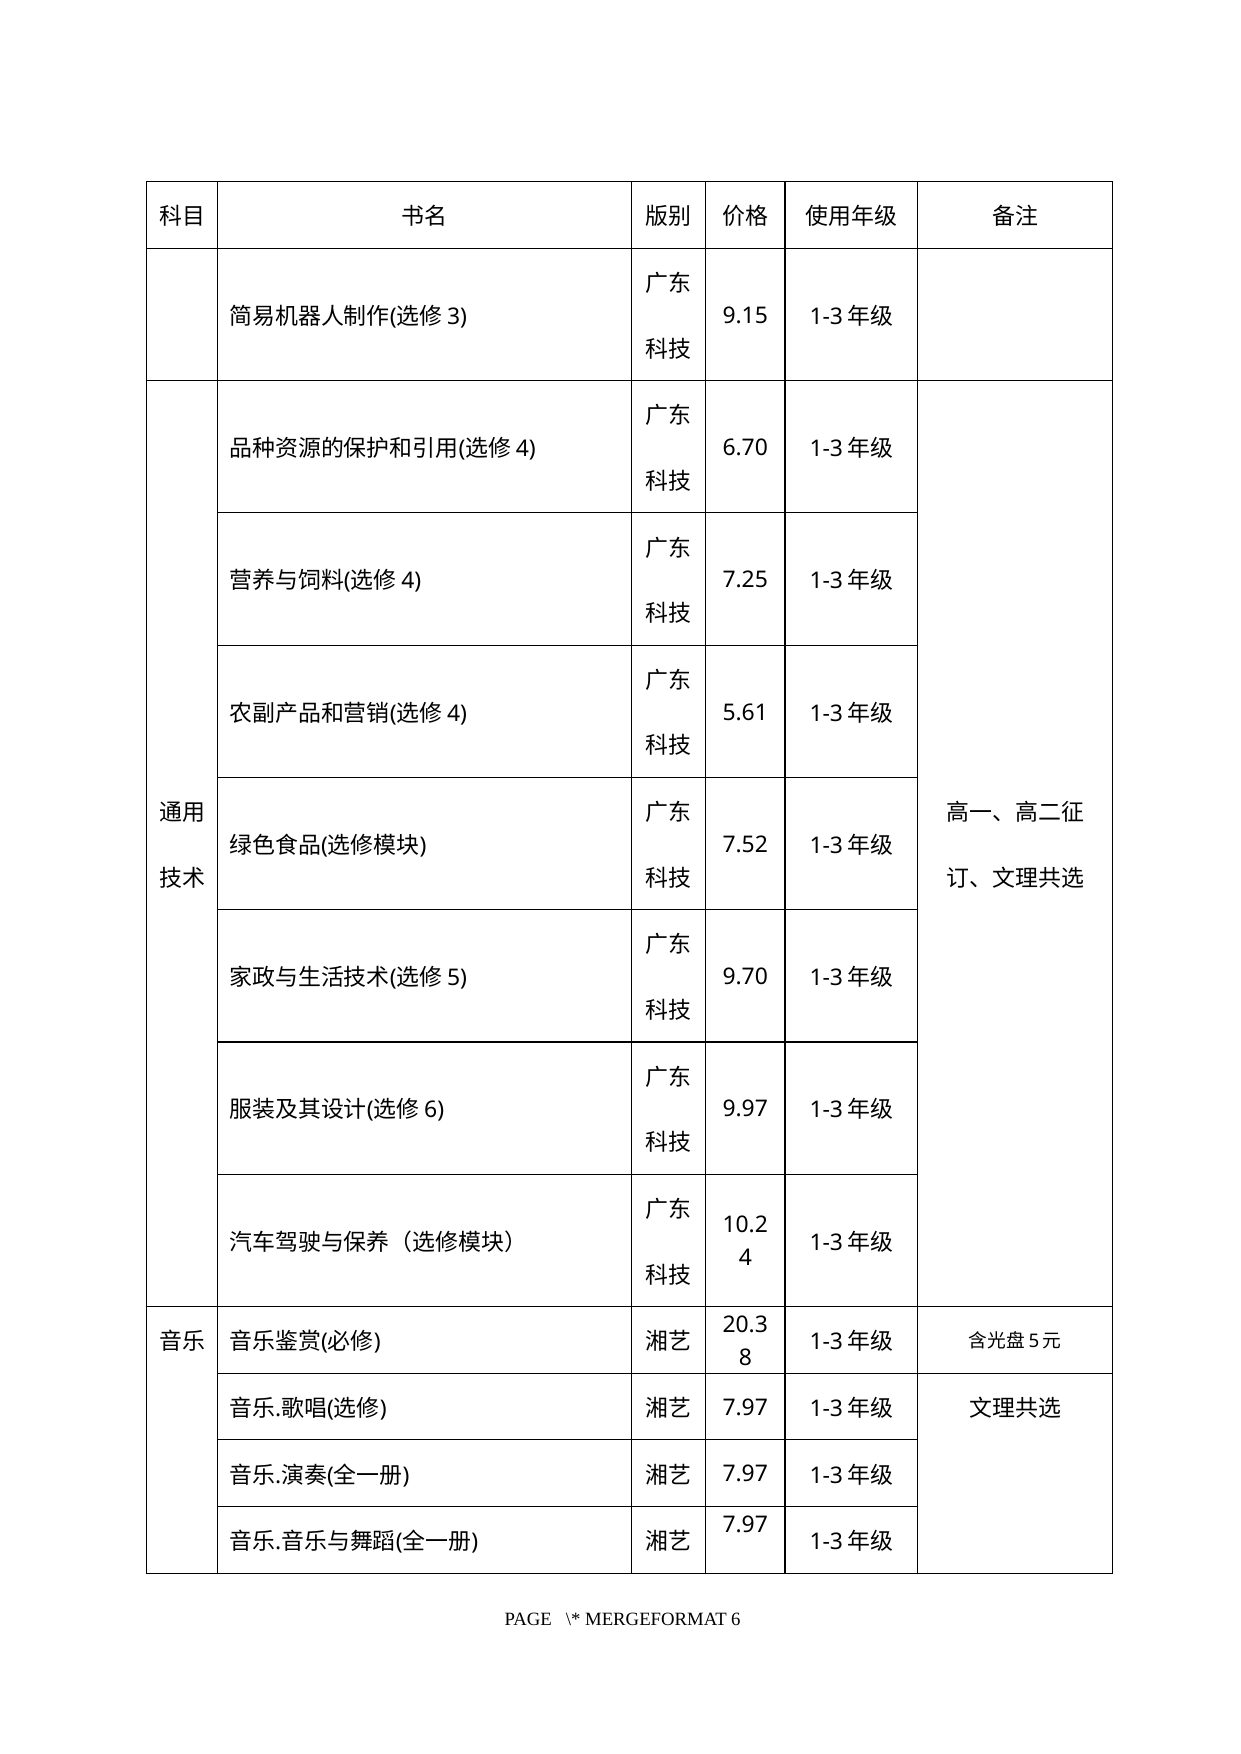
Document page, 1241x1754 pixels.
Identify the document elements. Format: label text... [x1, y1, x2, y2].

table_cell 湘艺 [632, 1507, 705, 1573]
table_cell 家政与生活技术(选修5) [218, 910, 631, 1041]
table_cell 音乐.演奏(全一册) [218, 1440, 631, 1506]
table_cell 简易机器人制作(选修3) [218, 249, 631, 380]
table_cell 10.24 [706, 1175, 784, 1306]
table_cell 9.70 [706, 910, 784, 1041]
table_cell 广东科技 [632, 910, 705, 1041]
table_cell 1-3年级 [786, 646, 917, 777]
table_cell 通用技术 [147, 381, 217, 1306]
table_cell 1-3年级 [786, 1374, 917, 1439]
table_cell 品种资源的保护和引用(选修4) [218, 381, 631, 512]
table_cell 1-3年级 [786, 778, 917, 909]
table_cell 1-3年级 [786, 381, 917, 512]
table_cell 7.97 [706, 1374, 784, 1439]
table_cell 音乐鉴赏(必修) [218, 1307, 631, 1373]
table_header 科目 [147, 182, 217, 248]
table_cell 广东科技 [632, 513, 705, 644]
table_cell 广东科技 [632, 249, 705, 380]
table_cell 湘艺 [632, 1307, 705, 1373]
table_cell 6.70 [706, 381, 784, 512]
table_cell 1-3年级 [786, 1507, 917, 1573]
table_cell 湘艺 [632, 1440, 705, 1506]
table_cell 农副产品和营销(选修4) [218, 646, 631, 777]
table_header 使用年级 [786, 182, 917, 248]
table_cell 文理共选 [918, 1374, 1112, 1573]
table_header 书名 [218, 182, 631, 248]
table_cell 1-3年级 [786, 513, 917, 644]
table_cell 广东科技 [632, 646, 705, 777]
table_cell 含光盘5元 [918, 1307, 1112, 1373]
table_cell 7.25 [706, 513, 784, 644]
table_cell 绿色食品(选修模块) [218, 778, 631, 909]
table_cell 9.97 [706, 1043, 784, 1174]
table_cell 1-3年级 [786, 249, 917, 380]
table_cell 1-3年级 [786, 1175, 917, 1306]
table_cell 7.52 [706, 778, 784, 909]
table_header 备注 [918, 182, 1112, 248]
table_cell 20.38 [706, 1307, 784, 1373]
table_cell 服装及其设计(选修6) [218, 1043, 631, 1174]
table_cell 音乐.音乐与舞蹈(全一册) [218, 1507, 631, 1573]
table_cell 1-3年级 [786, 910, 917, 1041]
table_cell 湘艺 [632, 1374, 705, 1439]
table_cell 广东科技 [632, 778, 705, 909]
table_cell 高一、高二征订、文理共选 [918, 381, 1112, 1306]
table_cell 音乐.歌唱(选修) [218, 1374, 631, 1439]
table_cell 广东科技 [632, 1175, 705, 1306]
table_cell 1-3年级 [786, 1440, 917, 1506]
table_cell 音乐 [147, 1307, 217, 1573]
table_cell 1-3年级 [786, 1307, 917, 1373]
table_cell 广东科技 [632, 1043, 705, 1174]
table_cell 7.97 [706, 1440, 784, 1506]
table_cell 汽车驾驶与保养（选修模块） [218, 1175, 631, 1306]
table_cell 营养与饲料(选修4) [218, 513, 631, 644]
table_cell 5.61 [706, 646, 784, 777]
table_cell 1-3年级 [786, 1043, 917, 1174]
table_cell 广东科技 [632, 381, 705, 512]
table_cell 9.15 [706, 249, 784, 380]
table_header 版别 [632, 182, 705, 248]
table_header 价格 [706, 182, 784, 248]
table_cell 7.97 [706, 1507, 784, 1573]
